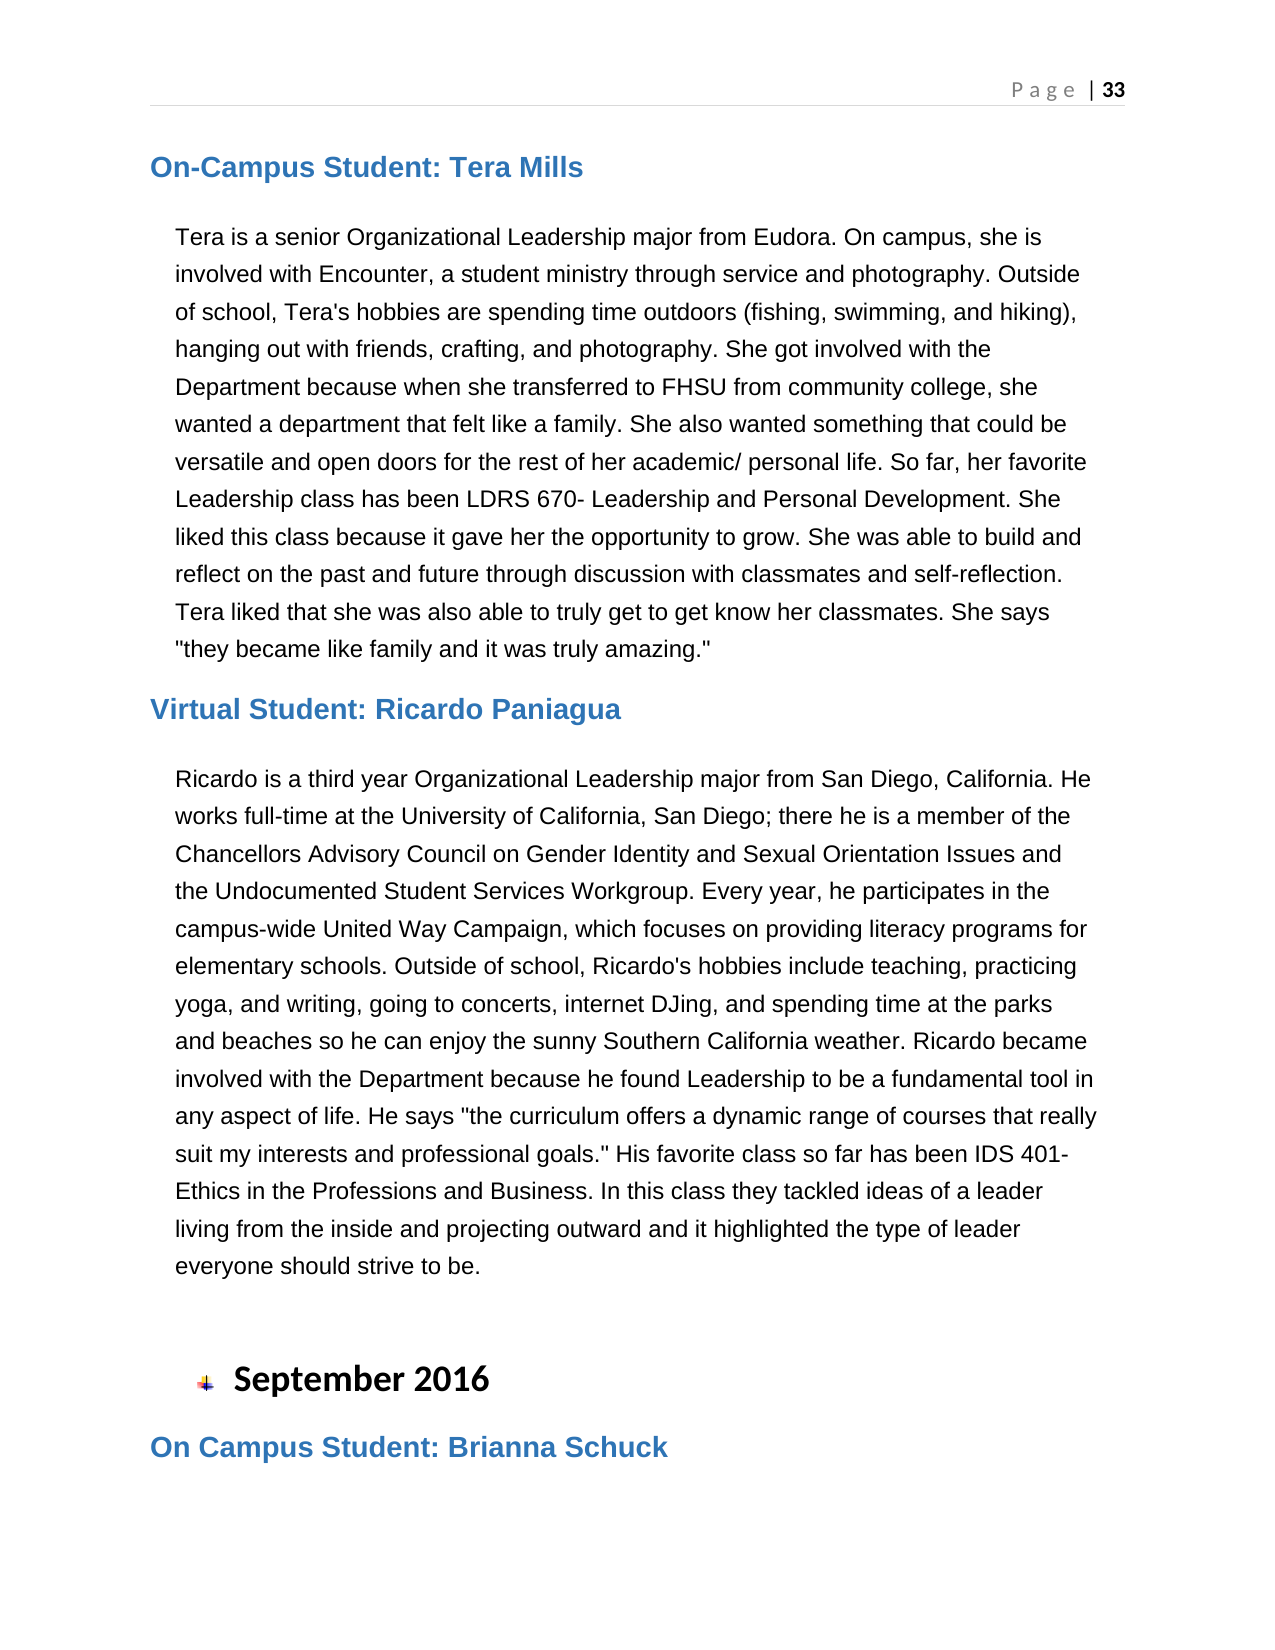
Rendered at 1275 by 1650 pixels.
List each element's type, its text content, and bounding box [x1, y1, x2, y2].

list September 2016 [196, 1354, 1100, 1400]
text On-Campus Student: Tera Mills [150, 150, 1125, 183]
text Virtual Student: Ricardo Paniagua [150, 692, 1125, 725]
text Ricardo is a third year Organizational Leadership major from San Diego, California. He works full-time at the University of California, San Diego; there he is a member of the Chancellors Advisory Council on Gender Identity and Sexual Orientation Issues and the Undocumented Student Services Workgroup. Every year, he participates in the campus-wide United Way Campaign, which focuses on providing literacy programs for elementary schools. Outside of school, Ricardo's hobbies include teaching, practicing yoga, and writing, going to concerts, internet DJing, and spending time at the parks and beaches so he can enjoy the sunny Southern California weather. Ricardo became involved with the Department because he found Leadership to be a fundamental tool in any aspect of life. He says "the curriculum offers a dynamic range of courses that really suit my interests and professional goals." His favorite class so far has been IDS 401- Ethics in the Professions and Business. In this class they tackled ideas of a leader living from the inside and projecting outward and it highlighted the type of leader everyone should strive to be. [175, 754, 1100, 1279]
text On Campus Student: Brianna Schuck [150, 1429, 1125, 1463]
text Tera is a senior Organizational Leadership major from Eudora. On campus, she is involved with Encounter, a student ministry through service and photography. Outside of school, Tera's hobbies are spending time outdoors (fishing, swimming, and hiking), hanging out with friends, crafting, and photography. She got involved with the Department because when she transferred to FHSU from community college, she wanted a department that felt like a family. She also wanted something that could be versatile and open doors for the rest of her academic/ personal life. So far, her favorite Leadership class has been LDRS 670- Leadership and Personal Development. She liked this class because it gave her the opportunity to grow. She was able to build and reflect on the past and future through discussion with classmates and self-reflection. Tera liked that she was also able to truly get to get know her classmates. She says "they became like family and it was truly amazing." [175, 213, 1100, 663]
picture [197, 1374, 214, 1391]
